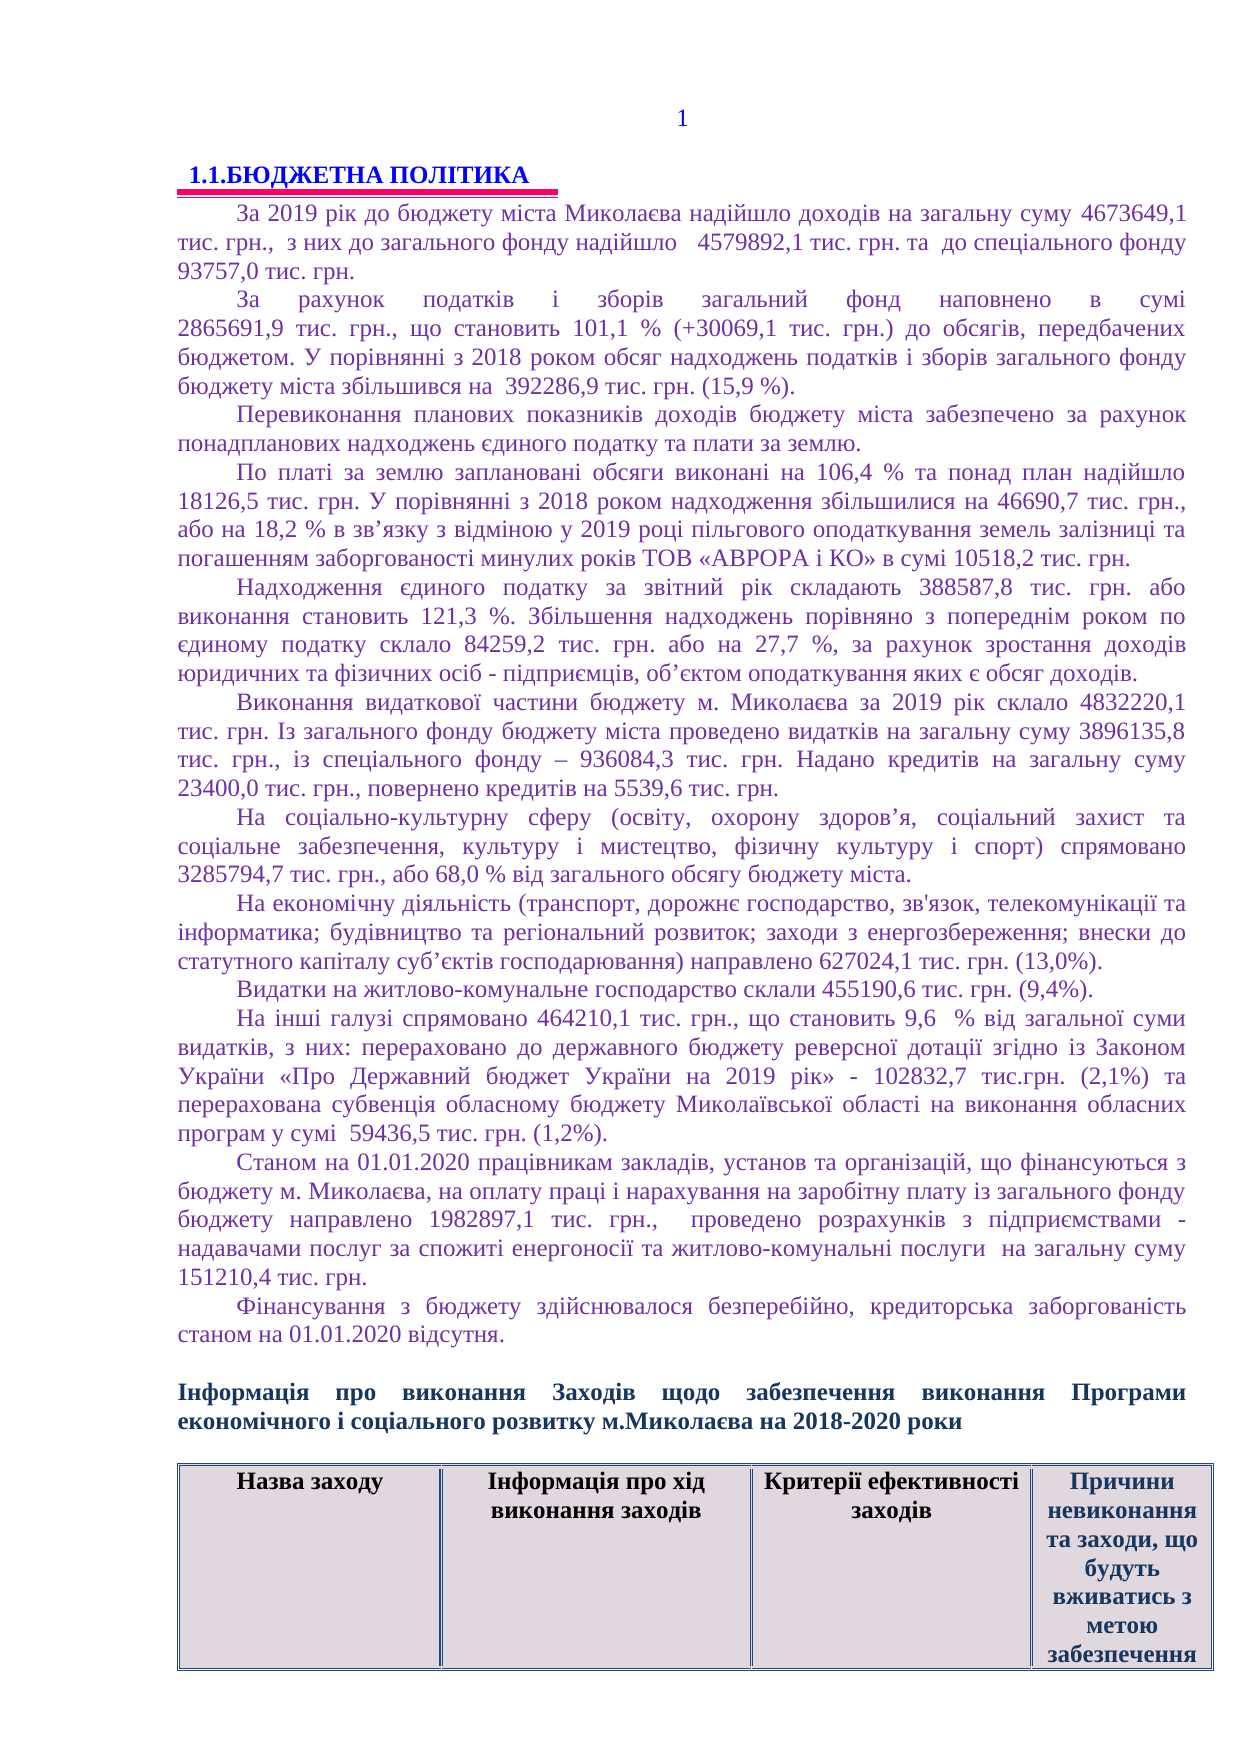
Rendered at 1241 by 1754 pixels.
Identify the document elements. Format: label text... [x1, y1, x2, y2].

text Фінансування з бюджету здійснювалося безперебійно, кредиторська заборгованість станом на 01.01.2020 відсутня. [177, 1291, 1187, 1348]
text За рахунок податків і зборів загальний фонд наповнено в сумі 2865691,9 тис. грн., що становить 101,1 % (+30069,1 тис. грн.) до обсягів, передбачених бюджетом. У порівнянні з 2018 роком обсяг надходжень податків і зборів загального фонду бюджету міста збільшився на 392286,9 тис. грн. (15,9 %). [177, 284, 1187, 399]
text Станом на 01.01.2020 працівникам закладів, установ та організацій, що фінансуються з бюджету м. Миколаєва, на оплату праці і нарахування на заробітну плату із загального фонду бюджету направлено 1982897,1 тис. грн., проведено розрахунків з підприємствами - надавачами послуг за спожиті енергоносії та житлово-комунальні послуги на загальну суму 151210,4 тис. грн. [177, 1147, 1187, 1291]
text Видатки на житлово-комунальне господарство склали 455190,6 тис. грн. (9,4%). [177, 974, 1187, 1003]
text Перевиконання планових показників доходів бюджету міста забезпечено за рахунок понадпланових надходжень єдиного податку та плати за землю. [177, 399, 1187, 457]
text Інформація про виконання Заходів щодо забезпечення виконання Програми економічного і соціального розвитку м.Миколаєва на 2018-2020 роки [177, 1377, 1187, 1434]
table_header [441, 1466, 751, 1668]
text По платі за землю заплановані обсяги виконані на 106,4 % та понад план надійшло 18126,5 тис. грн. У порівнянні з 2018 роком надходження збільшилися на 46690,7 тис. грн., або на 18,2 % в зв’язку з відміною у 2019 році пільгового оподаткування земель залізниці та погашенням заборгованості минулих років ТОВ «АВРОРА і КО» в сумі 10518,2 тис. грн. [177, 457, 1187, 572]
text Виконання видаткової частини бюджету м. Миколаєва за 2019 рік склало 4832220,1 тис. грн. Із загального фонду бюджету міста проведено видатків на загальну суму 3896135,8 тис. грн., із спеціального фонду – 936084,3 тис. грн. Надано кредитів на загальну суму 23400,0 тис. грн., повернено кредитів на 5539,6 тис. грн. [177, 687, 1187, 802]
text Надходження єдиного податку за звітний рік складають 388587,8 тис. грн. або виконання становить 121,3 %. Збільшення надходжень порівняно з попереднім роком по єдиному податку склало 84259,2 тис. грн. або на 27,7 %, за рахунок зростання доходів юридичних та фізичних осіб - підприємців, об’єктом оподаткування яких є обсяг доходів. [177, 572, 1187, 687]
text На соціально-культурну сферу (освіту, охорону здоров’я, соціальний захист та соціальне забезпечення, культуру і мистецтво, фізичну культуру i спорт) спрямовано 3285794,7 тис. грн., або 68,0 % від загального обсягу бюджету міста. [177, 802, 1187, 888]
text На економічну діяльність (транспорт, дорожнє господарство, зв'язок, телекомунікації та інформатика; будівництво та регіональний розвиток; заходи з енергозбереження; внески до статутного капіталу суб’єктів господарювання) направлено 627024,1 тис. грн. (13,0%). [177, 888, 1187, 974]
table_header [1032, 1466, 1211, 1668]
table_header 1.1.БЮДЖЕТНА ПОЛІТИКА [177, 160, 558, 189]
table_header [751, 1464, 1032, 1668]
text За 2019 рік до бюджету міста Миколаєва надійшло доходів на загальну суму 4673649,1 тис. грн., з них до загального фонду надійшло 4579892,1 тис. грн. та до спеціального фонду 93757,0 тис. грн. [177, 198, 1187, 284]
table_header Назва заходу [180, 1466, 441, 1668]
text На інші галузі спрямовано 464210,1 тис. грн., що становить 9,6 % від загальної суми видатків, з них: перераховано до державного бюджету реверсної дотації згідно із Законом України «Про Державний бюджет України на 2019 рік» - 102832,7 тис.грн. (2,1%) та перерахована субвенція обласному бюджету Миколаївської області на виконання обласних програм у сумі 59436,5 тис. грн. (1,2%). [177, 1003, 1187, 1147]
